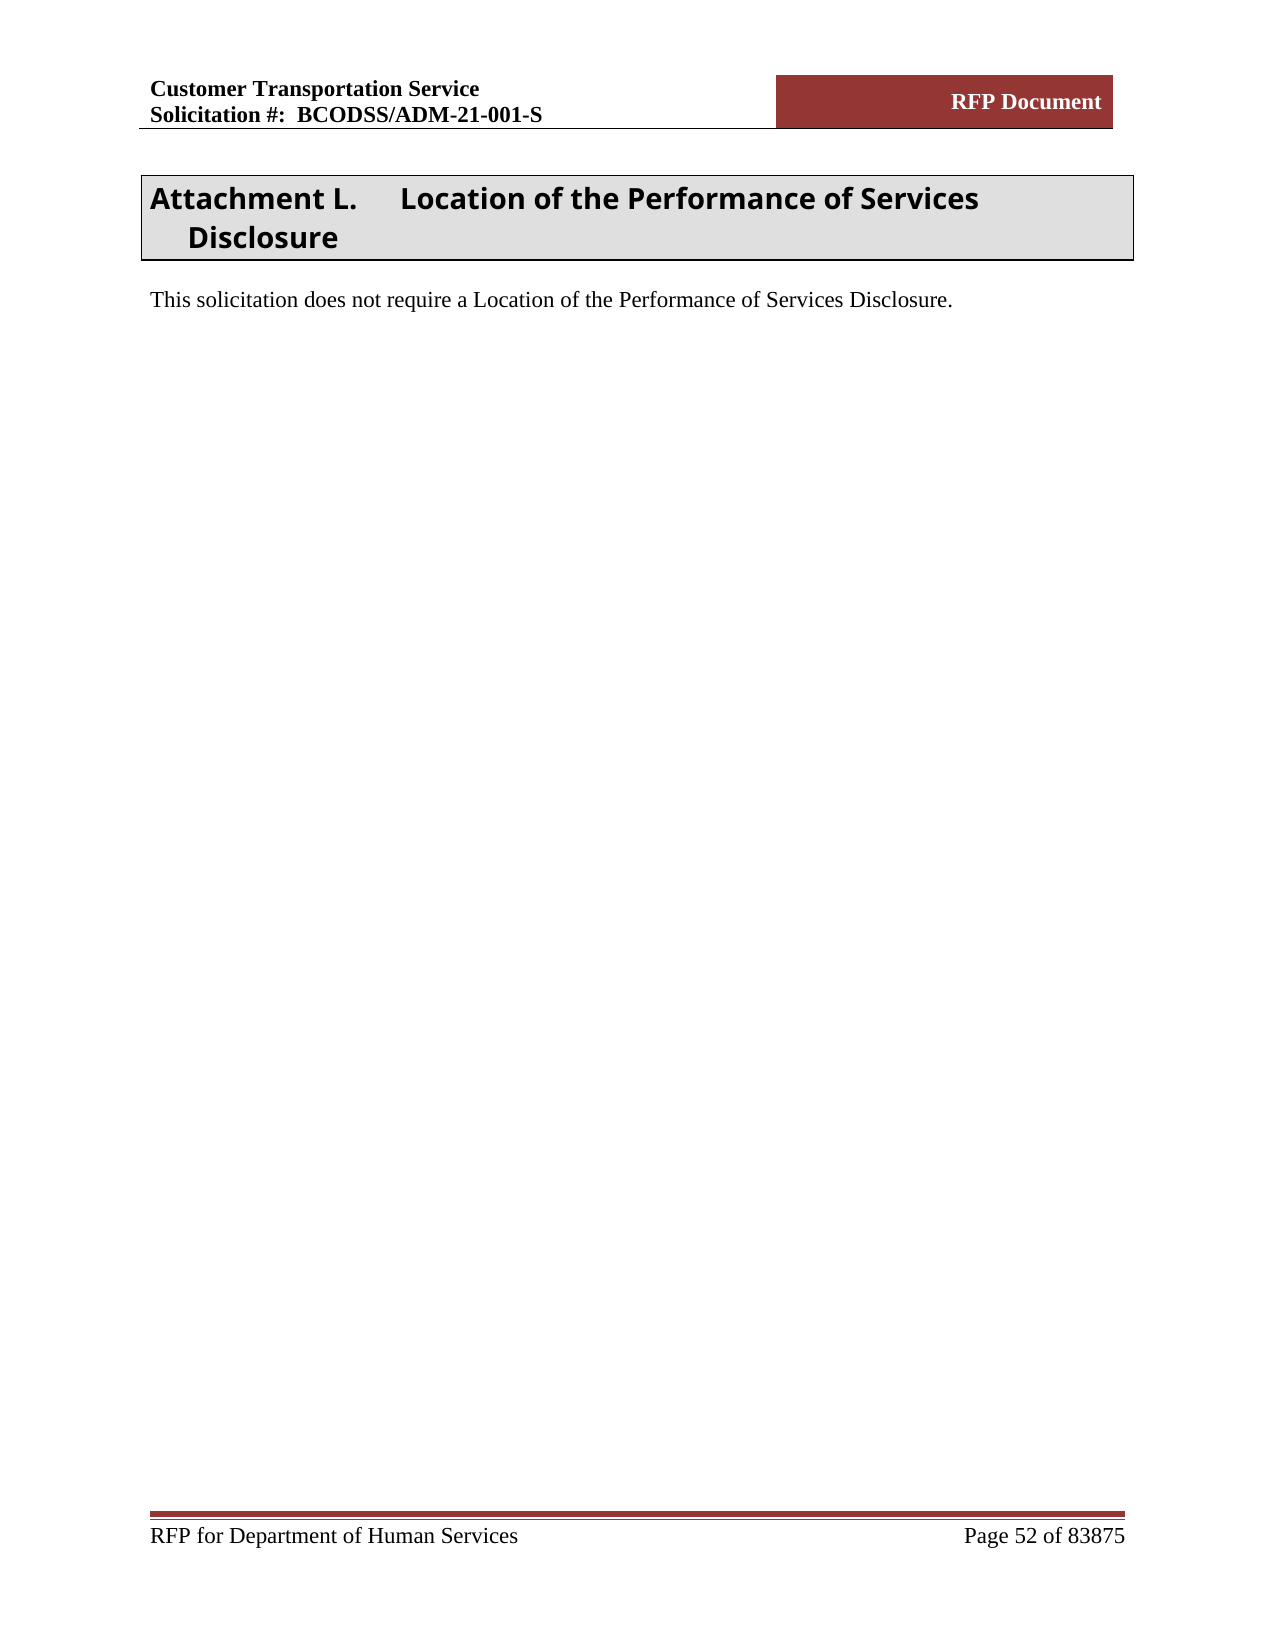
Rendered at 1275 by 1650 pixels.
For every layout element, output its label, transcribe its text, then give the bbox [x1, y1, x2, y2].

text Location of the Performance of Services Disclosure [142, 176, 1133, 259]
text This solicitation does not require a Location of the Performance of Services Disclosure. [150, 286, 1125, 312]
